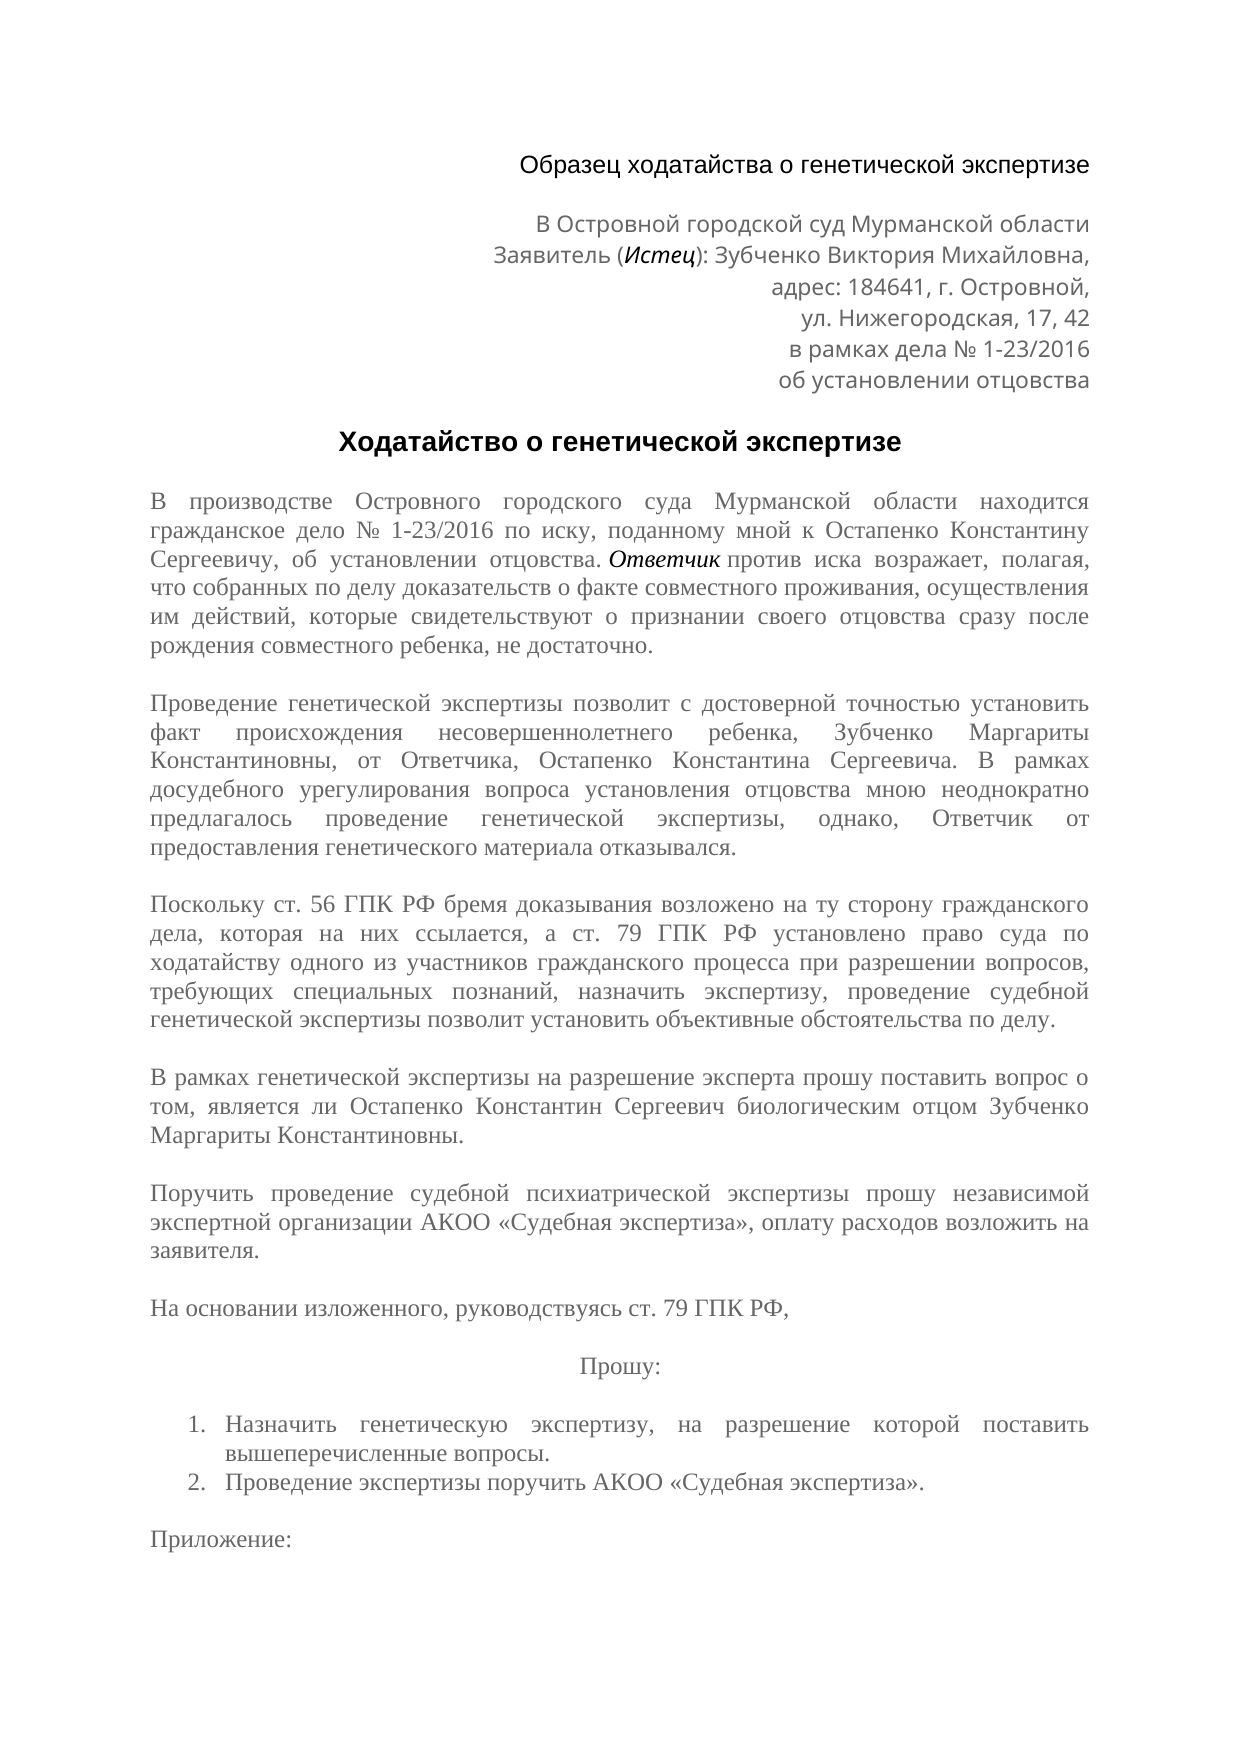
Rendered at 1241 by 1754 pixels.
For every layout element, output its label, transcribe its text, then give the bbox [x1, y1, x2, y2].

text Поручить проведение судебной психиатрической экспертизы прошу независимой экспертной организации АКОО «Судебная экспертиза», оплату расходов возложить на заявителя. [150, 1178, 1090, 1264]
text В производстве Островного городского суда Мурманской области находится гражданское дело № 1-23/2016 по иску, поданному мной к Остапенко Константину Сергеевичу, об установлении отцовства. Ответчик против иска возражает, полагая, что собранных по делу доказательств о факте совместного проживания, осуществления им действий, которые свидетельствуют о признании своего отцовства сразу после рождения совместного ребенка, не достаточно. [150, 486, 1090, 659]
text Приложение: [150, 1524, 1090, 1553]
text в рамках дела № 1-23/2016 [150, 333, 1090, 364]
text Заявитель (Истец): Зубченко Виктория Михайловна, [150, 239, 1090, 270]
text Образец ходатайства о генетической экспертизе [150, 150, 1090, 179]
text адрес: 184641, г. Островной, [150, 270, 1090, 302]
text Ходатайство о генетической экспертизе [150, 424, 1090, 457]
list Проведение экспертизы поручить АКОО «Судебная экспертиза». [187, 1467, 1090, 1495]
text В рамках генетической экспертизы на разрешение эксперта прошу поставить вопрос о том, является ли Остапенко Константин Сергеевич биологическим отцом Зубченко Маргариты Константиновны. [150, 1062, 1090, 1149]
list Назначить генетическую экспертизу, на разрешение которой поставить вышеперечисленные вопросы. [187, 1409, 1090, 1467]
text Прошу: [150, 1351, 1090, 1380]
text ул. Нижегородская, 17, 42 [150, 302, 1090, 333]
text В Островной городской суд Мурманской области [150, 208, 1090, 239]
text Проведение генетической экспертизы позволит с достоверной точностью установить факт происхождения несовершеннолетнего ребенка, Зубченко Маргариты Константиновны, от Ответчика, Остапенко Константина Сергеевича. В рамках досудебного урегулирования вопроса установления отцовства мною неоднократно предлагалось проведение генетической экспертизы, однако, Ответчик от предоставления генетического материала отказывался. [150, 688, 1090, 860]
text На основании изложенного, руководствуясь ст. 79 ГПК РФ, [150, 1293, 1090, 1322]
text Поскольку ст. 56 ГПК РФ бремя доказывания возложено на ту сторону гражданского дела, которая на них ссылается, а ст. 79 ГПК РФ установлено право суда по ходатайству одного из участников гражданского процесса при разрешении вопросов, требующих специальных познаний, назначить экспертизу, проведение судебной генетической экспертизы позволит установить объективные обстоятельства по делу. [150, 889, 1090, 1033]
text об установлении отцовства [150, 364, 1090, 395]
